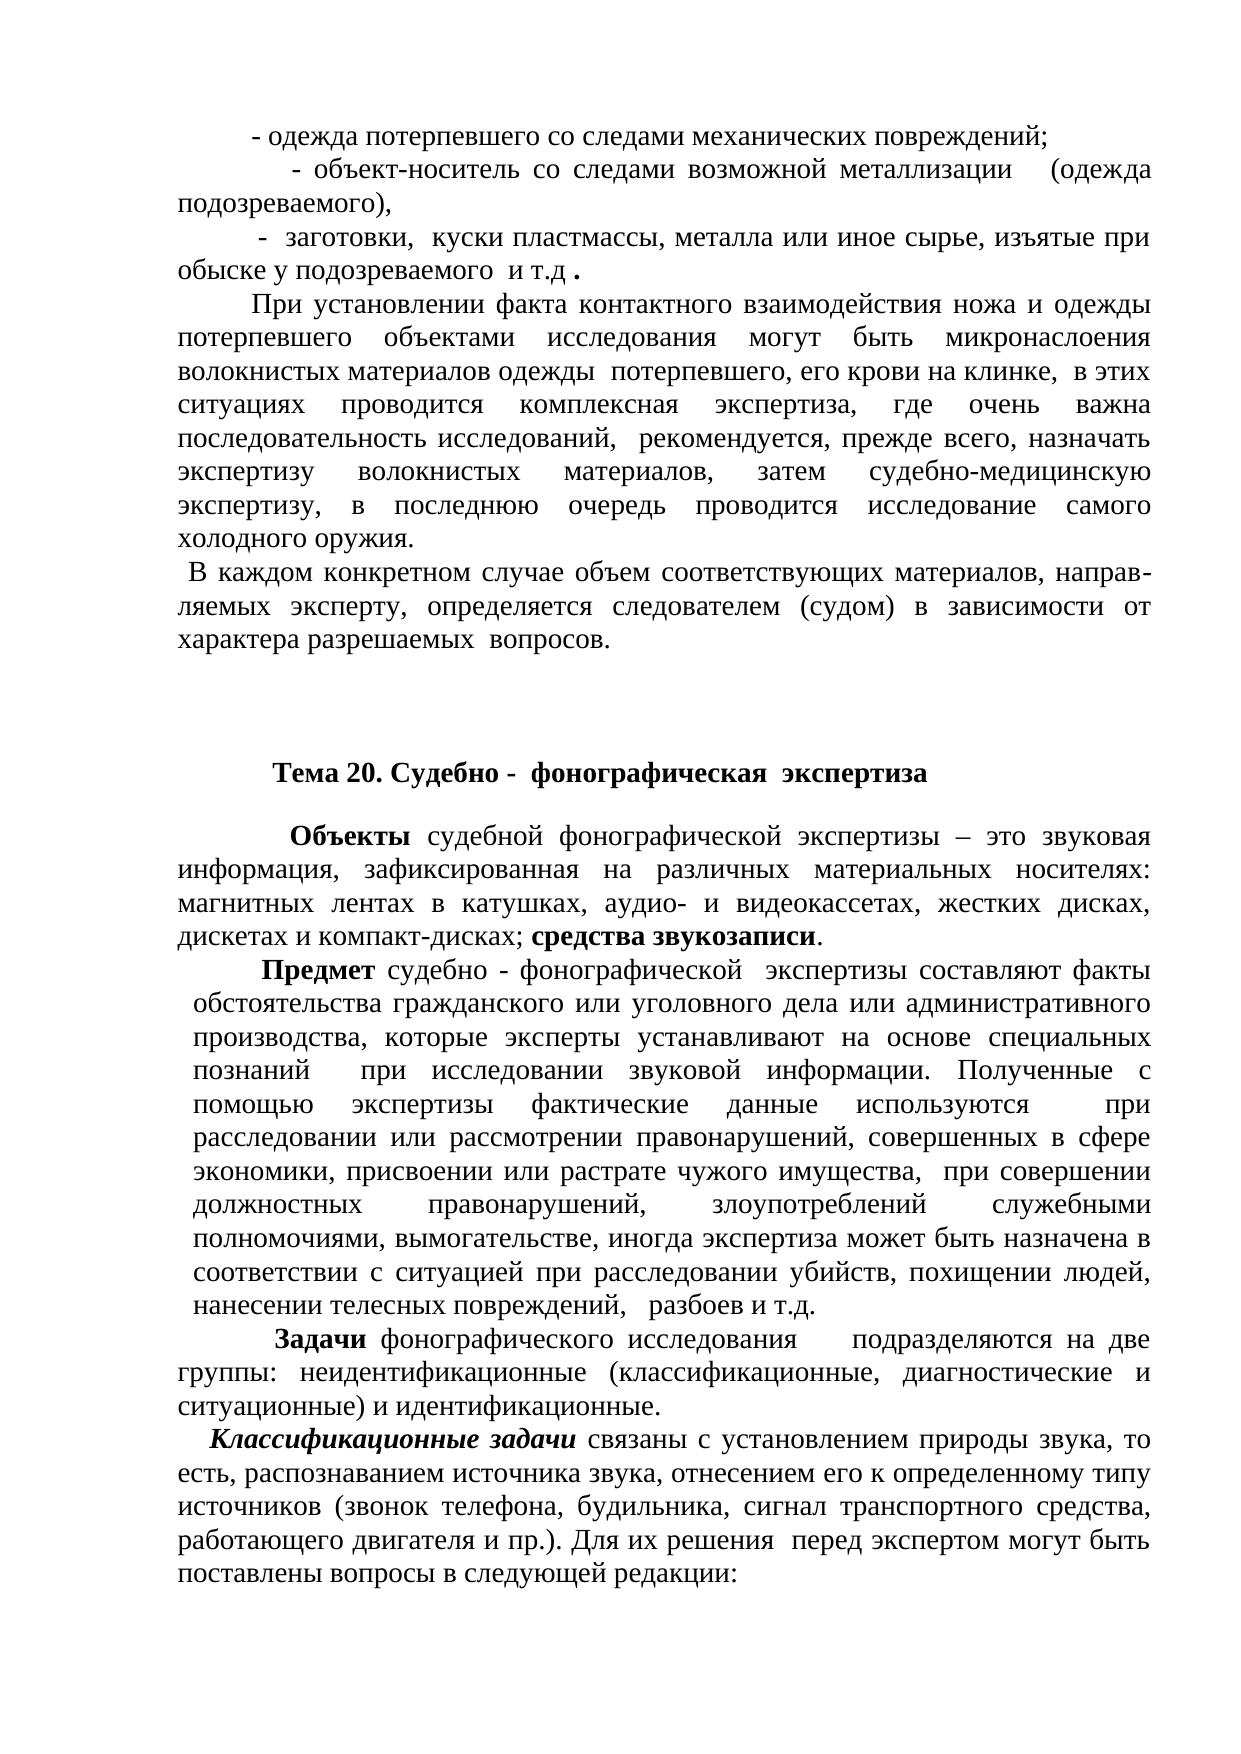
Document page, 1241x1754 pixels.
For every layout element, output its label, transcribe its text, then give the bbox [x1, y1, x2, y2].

text При установлении факта контактного взаимодействия ножа и одежды потерпевшего объектами исследования могут быть микронаслоения волокнистых материалов одежды потерпевшего, его крови на клинке, в этих ситуациях проводится комплексная экспертиза, где очень важна последовательность исследований, рекомендуется, прежде всего, назначать экспертизу волокнистых материалов, затем судебно-медицинскую экспертизу, в последнюю очередь проводится исследование самого холодного оружия. [177, 286, 1152, 554]
text Задачи фонографического исследования подразделяются на две группы: неидентификационные (классификационные, диагностические и ситуационные) и идентификационные. [177, 1321, 1152, 1421]
text Предмет судебно - фонографической экспертизы составляют факты обстоятельства гражданского или уголовного дела или административного производства, которые эксперты устанавливают на основе специальных познаний при исследовании звуковой информации. Полученные с помощью экспертизы фактические данные используются при расследовании или рассмотрении правонарушений, совершенных в сфере экономики, присвоении или растрате чужого имущества, при совершении должностных правонарушений, злоупотреблений служебными полномочиями, вымогательстве, иногда экспертиза может быть назначена в соответствии с ситуацией при расследовании убийств, похищении людей, нанесении телесных повреждений, разбоев и т.д. [193, 952, 1152, 1321]
text Объекты судебной фонографической экспертизы – это звуковая информация, зафиксированная на различных материальных носителях: магнитных лентах в катушках, аудио- и видеокассетах, жестких дисках, дискетах и компакт-дисках; средства звукозаписи. [177, 818, 1152, 952]
text Тема 20. Судебно - фонографическая экспертиза [177, 755, 1152, 789]
text - одежда потерпевшего со следами механических повреждений; [177, 118, 1152, 152]
text Классификационные задачи связаны с установлением природы звука, то есть, распознаванием источника звука, отнесением его к определенному типу источников (звонок телефона, будильника, сигнал транспортного средства, работающего двигателя и пр.). Для их решения перед экспертом могут быть поставлены вопросы в следующей редакции: [177, 1421, 1152, 1589]
text - объект-носитель со следами возможной металлизации (одежда подозреваемого), [177, 152, 1152, 219]
text - заготовки, куски пластмассы, металла или иное сырье, изъятые при обыске у подозреваемого и т.д . [177, 219, 1152, 286]
text В каждом конкретном случае объем соответствующих материалов, направляемых эксперту, определяется следователем (судом) в зависимости от характера разрешаемых вопросов. [177, 554, 1152, 655]
